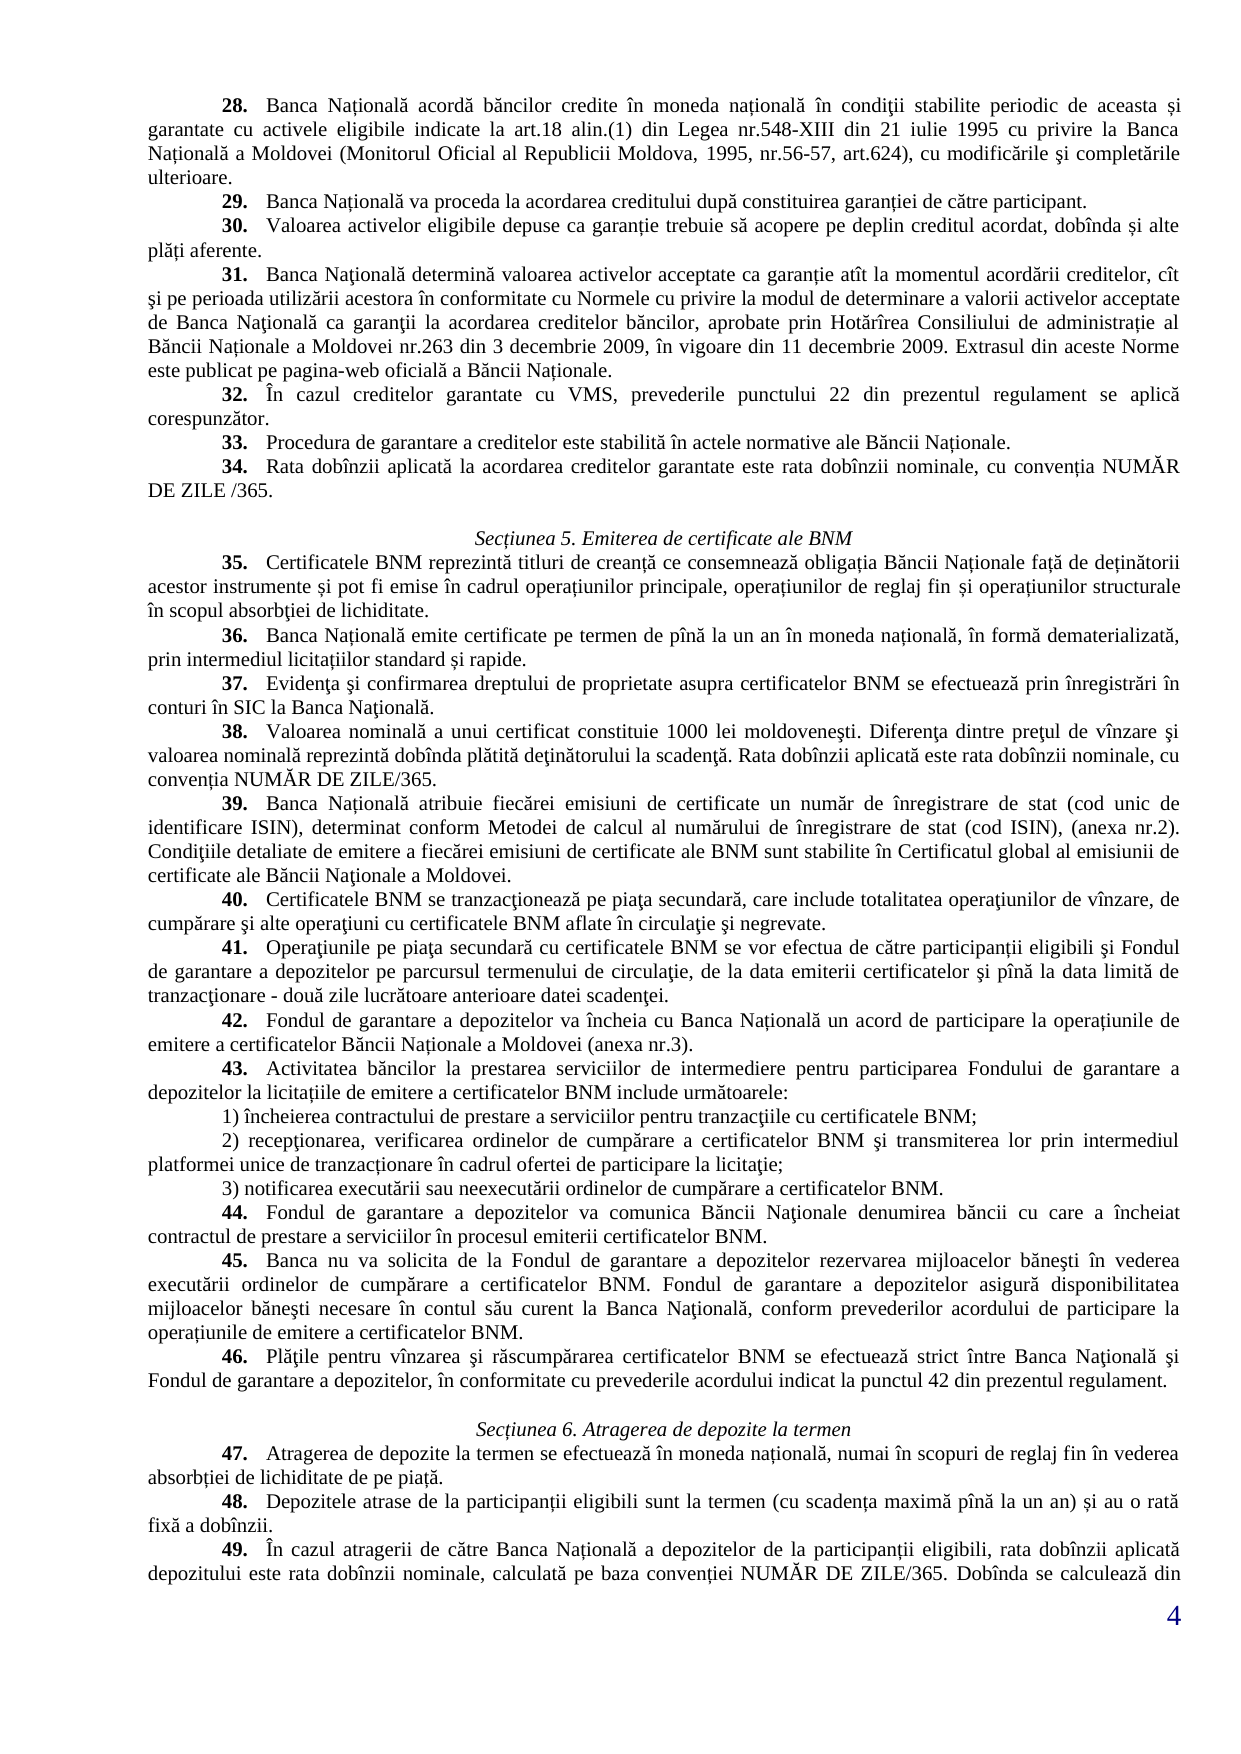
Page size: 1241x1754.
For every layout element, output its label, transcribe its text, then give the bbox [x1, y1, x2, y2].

list Atragerea de depozite la termen se efectuează în moneda națională, numai în scopuri de reglaj fin în vederea absorbției de lichiditate de pe piață. [148, 1441, 1181, 1489]
list În cazul creditelor garantate cu VMS, prevederile punctului 22 din prezentul regulament se aplică corespunzător. [148, 382, 1181, 430]
list Banca Națională va proceda la acordarea creditului după constituirea garanției de către participant. [148, 189, 1181, 213]
list Rata dobînzii aplicată la acordarea creditelor garantate este rata dobînzii nominale, cu convenția NUMĂR DE ZILE /365. [148, 454, 1181, 502]
text Secțiunea 5. Emiterea de certificate ale BNM [148, 526, 1181, 550]
text Secțiunea 6. Atragerea de depozite la termen [148, 1417, 1181, 1441]
list Certificatele BNM se tranzacţionează pe piaţa secundară, care include totalitatea operaţiunilor de vînzare, de cumpărare şi alte operaţiuni cu certificatele BNM aflate în circulaţie şi negrevate. [148, 887, 1181, 935]
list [148, 1537, 1181, 1585]
list Plăţile pentru vînzarea şi răscumpărarea certificatelor BNM se efectuează strict între Banca Naţională şi Fondul de garantare a depozitelor, în conformitate cu prevederile acordului indicat la punctul 42 din prezentul regulament. [148, 1344, 1181, 1392]
list Certificatele BNM reprezintă titluri de creanță ce consemnează obligația Băncii Naționale față de deținătorii acestor instrumente și pot fi emise în cadrul operațiunilor principale, operațiunilor de reglaj fin și operațiunilor structurale în scopul absorbţiei de lichiditate. [148, 550, 1181, 622]
list Depozitele atrase de la participanții eligibili sunt la termen (cu scadența maximă pînă la un an) și au o rată fixă a dobînzii. [148, 1489, 1181, 1537]
list Banca Națională atribuie fiecărei emisiuni de certificate un număr de înregistrare de stat (cod unic de identificare ISIN), determinat conform Metodei de calcul al numărului de înregistrare de stat (cod ISIN), (anexa nr.2). Condiţiile detaliate de emitere a fiecărei emisiuni de certificate ale BNM sunt stabilite în Certificatul global al emisiunii de certificate ale Băncii Naţionale a Moldovei. [148, 791, 1181, 887]
list Procedura de garantare a creditelor este stabilită în actele normative ale Băncii Naționale. [148, 430, 1181, 454]
list Activitatea băncilor la prestarea serviciilor de intermediere pentru participarea Fondului de garantare a depozitelor la licitațiile de emitere a certificatelor BNM include următoarele: [148, 1056, 1181, 1104]
text 1) încheierea contractului de prestare a serviciilor pentru tranzacţiile cu certificatele BNM; [148, 1104, 1181, 1128]
list Banca nu va solicita de la Fondul de garantare a depozitelor rezervarea mijloacelor băneşti în vederea executării ordinelor de cumpărare a certificatelor BNM. Fondul de garantare a depozitelor asigură disponibilitatea mijloacelor băneşti necesare în contul său curent la Banca Naţională, conform prevederilor acordului de participare la operațiunile de emitere a certificatelor BNM. [148, 1248, 1181, 1344]
list Banca Națională emite certificate pe termen de pînă la un an în moneda națională, în formă dematerializată, prin intermediul licitațiilor standard și rapide. [148, 622, 1181, 671]
list Evidenţa şi confirmarea dreptului de proprietate asupra certificatelor BNM se efectuează prin înregistrări în conturi în SIC la Banca Naţională. [148, 671, 1181, 719]
list Valoarea activelor eligibile depuse ca garanție trebuie să acopere pe deplin creditul acordat, dobînda și alte plăți aferente. [148, 213, 1181, 262]
list Fondul de garantare a depozitelor va încheia cu Banca Națională un acord de participare la operațiunile de emitere a certificatelor Băncii Naționale a Moldovei (anexa nr.3). [148, 1007, 1181, 1056]
list Fondul de garantare a depozitelor va comunica Băncii Naţionale denumirea băncii cu care a încheiat contractul de prestare a serviciilor în procesul emiterii certificatelor BNM. [148, 1200, 1181, 1248]
list Banca Naţională determină valoarea activelor acceptate ca garanție atît la momentul acordării creditelor, cît şi pe perioada utilizării acestora în conformitate cu Normele cu privire la modul de determinare a valorii activelor acceptate de Banca Naţională ca garanţii la acordarea creditelor băncilor, aprobate prin Hotărîrea Consiliului de administrație al Băncii Naționale a Moldovei nr.263 din 3 decembrie 2009, în vigoare din 11 decembrie 2009. Extrasul din aceste Norme este publicat pe pagina-web oficială a Băncii Naționale. [148, 262, 1181, 382]
text 2) recepţionarea, verificarea ordinelor de cumpărare a certificatelor BNM şi transmiterea lor prin intermediul platformei unice de tranzacționare în cadrul ofertei de participare la licitaţie; [148, 1128, 1181, 1176]
list Operaţiunile pe piaţa secundară cu certificatele BNM se vor efectua de către participanții eligibili şi Fondul de garantare a depozitelor pe parcursul termenului de circulaţie, de la data emiterii certificatelor şi pînă la data limită de tranzacţionare - două zile lucrătoare anterioare datei scadenţei. [148, 935, 1181, 1007]
text 3) notificarea executării sau neexecutării ordinelor de cumpărare a certificatelor BNM. [148, 1176, 1181, 1200]
list Banca Națională acordă băncilor credite în moneda națională în condiţii stabilite periodic de aceasta și garantate cu activele eligibile indicate la art.18 alin.(1) din Legea nr.548-XIII din 21 iulie 1995 cu privire la Banca Națională a Moldovei (Monitorul Oficial al Republicii Moldova, 1995, nr.56-57, art.624), cu modificările şi completările ulterioare. [148, 93, 1181, 189]
list Valoarea nominală a unui certificat constituie 1000 lei moldoveneşti. Diferenţa dintre preţul de vînzare şi valoarea nominală reprezintă dobînda plătită deţinătorului la scadenţă. Rata dobînzii aplicată este rata dobînzii nominale, cu convenția NUMĂR DE ZILE/365. [148, 719, 1181, 791]
